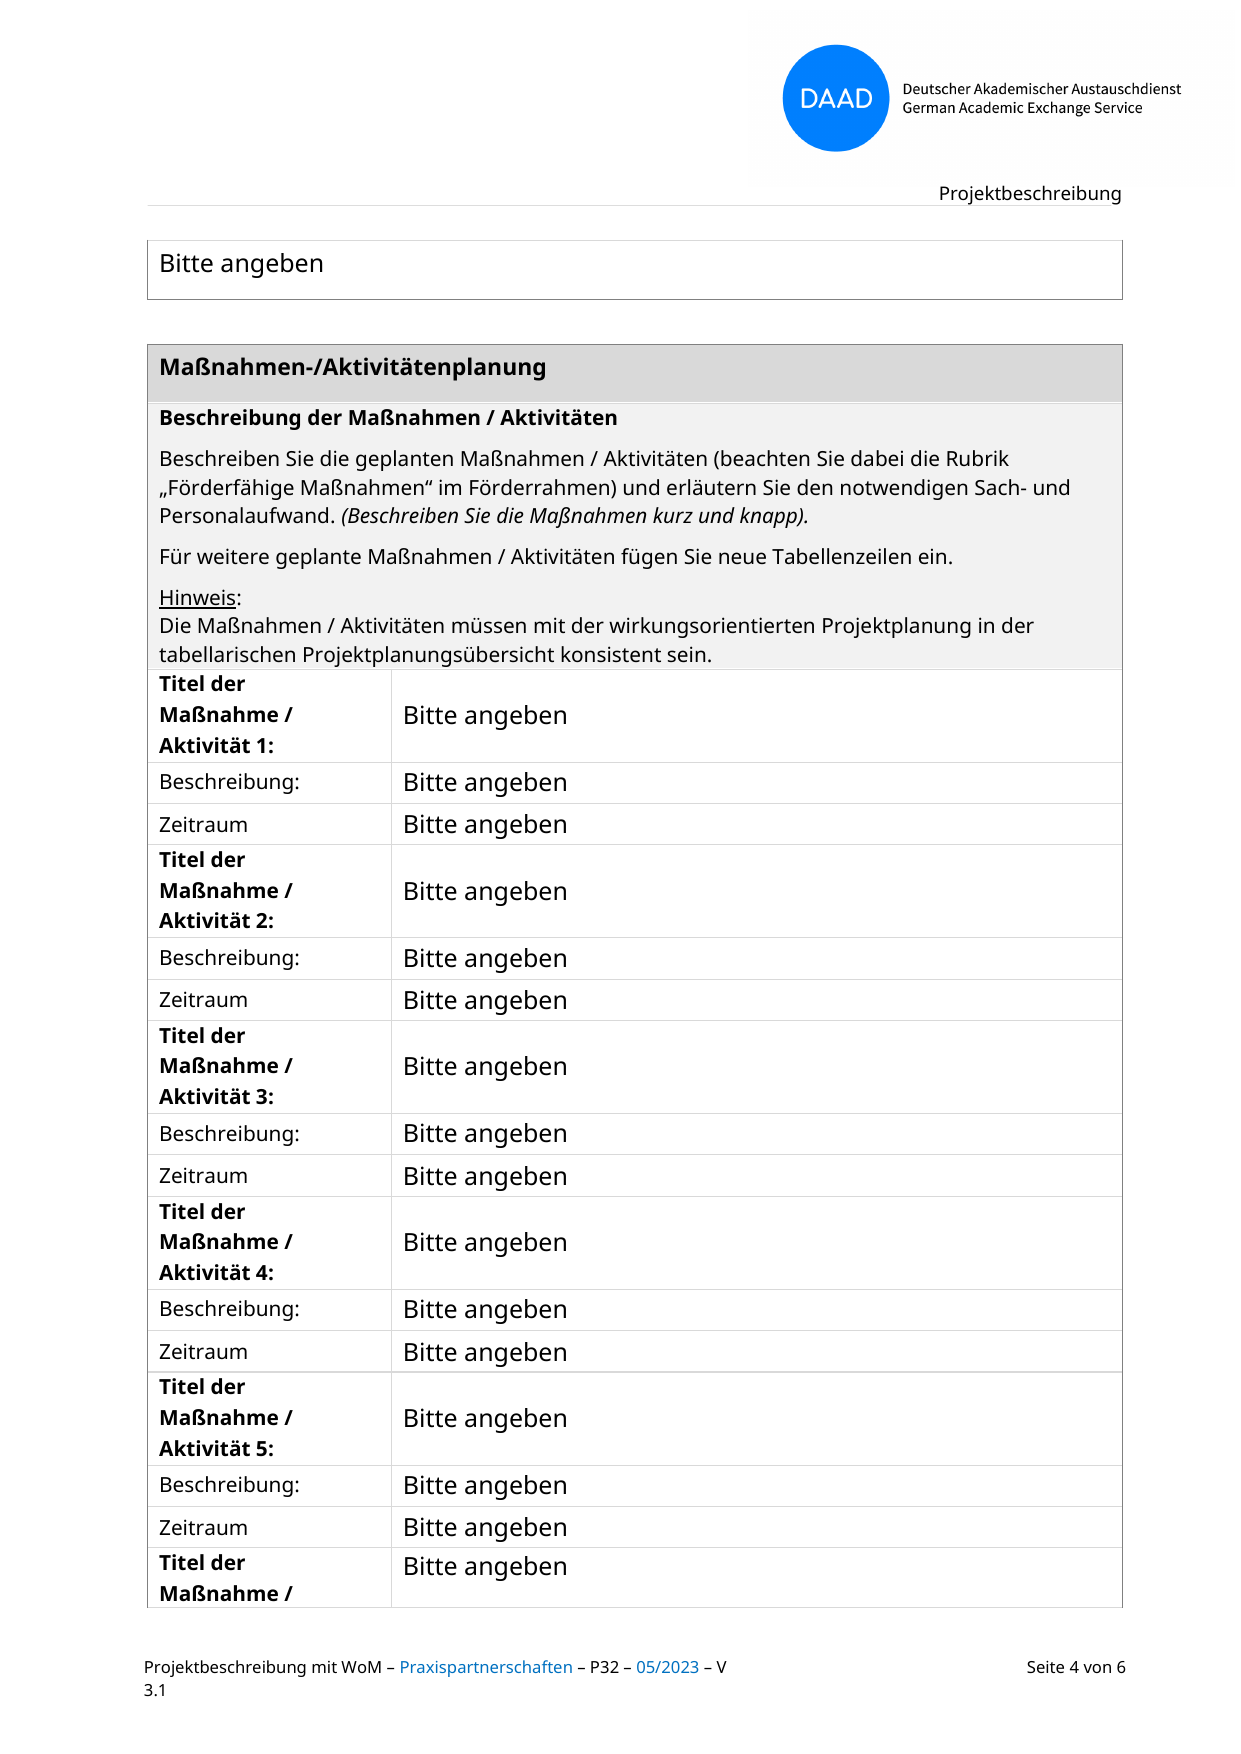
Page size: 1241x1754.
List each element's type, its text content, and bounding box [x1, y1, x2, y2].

table_cell Beschreibung: [148, 1466, 391, 1506]
table_cell Titel der Maßnahme / Aktivität 5: [148, 1373, 391, 1464]
table_cell Titel der Maßnahme / Aktivität 4: [148, 1197, 391, 1289]
table_cell Beschreibung: [148, 1114, 391, 1154]
table_cell Zeitraum [148, 1331, 391, 1371]
table_cell Zeitraum [148, 804, 391, 844]
table_cell Beschreibung: [148, 763, 391, 803]
table_cell Zeitraum [148, 1155, 391, 1196]
table_cell Zeitraum [148, 1507, 391, 1547]
table_cell Titel der Maßnahme / Aktivität 1: [148, 670, 391, 762]
table_cell Titel der Maßnahme / Aktivität 6: [148, 1548, 391, 1607]
table_cell Beschreibung: [148, 938, 391, 979]
table_cell Beschreibung der Maßnahmen / Aktivitäten Beschreiben Sie die geplanten Maßnahmen / Aktivitäten (beachten Sie dabei die Rubrik „Förderfähige Maßnahmen“ im Förderrahmen) und erläutern Sie den notwendigen Sach- und Personalaufwand. (Beschreiben Sie die Maßnahmen kurz und knapp). Für weitere geplante Maßnahmen / Aktivitäten fügen Sie neue Tabellenzeilen ein. Hinweis: Die Maßnahmen / Aktivitäten müssen mit der wirkungsorientierten Projektplanung in der tabellarischen Projektplanungsübersicht konsistent sein. [148, 404, 1122, 668]
picture [747, 10, 1236, 187]
table_cell Beschreibung: [148, 1290, 391, 1330]
table_header Maßnahmen-/Aktivitätenplanung [148, 345, 1122, 402]
table_cell Titel der Maßnahme / Aktivität 2: [148, 845, 391, 937]
table_cell Zeitraum [148, 980, 391, 1020]
table_cell Titel der Maßnahme / Aktivität 3: [148, 1021, 391, 1113]
